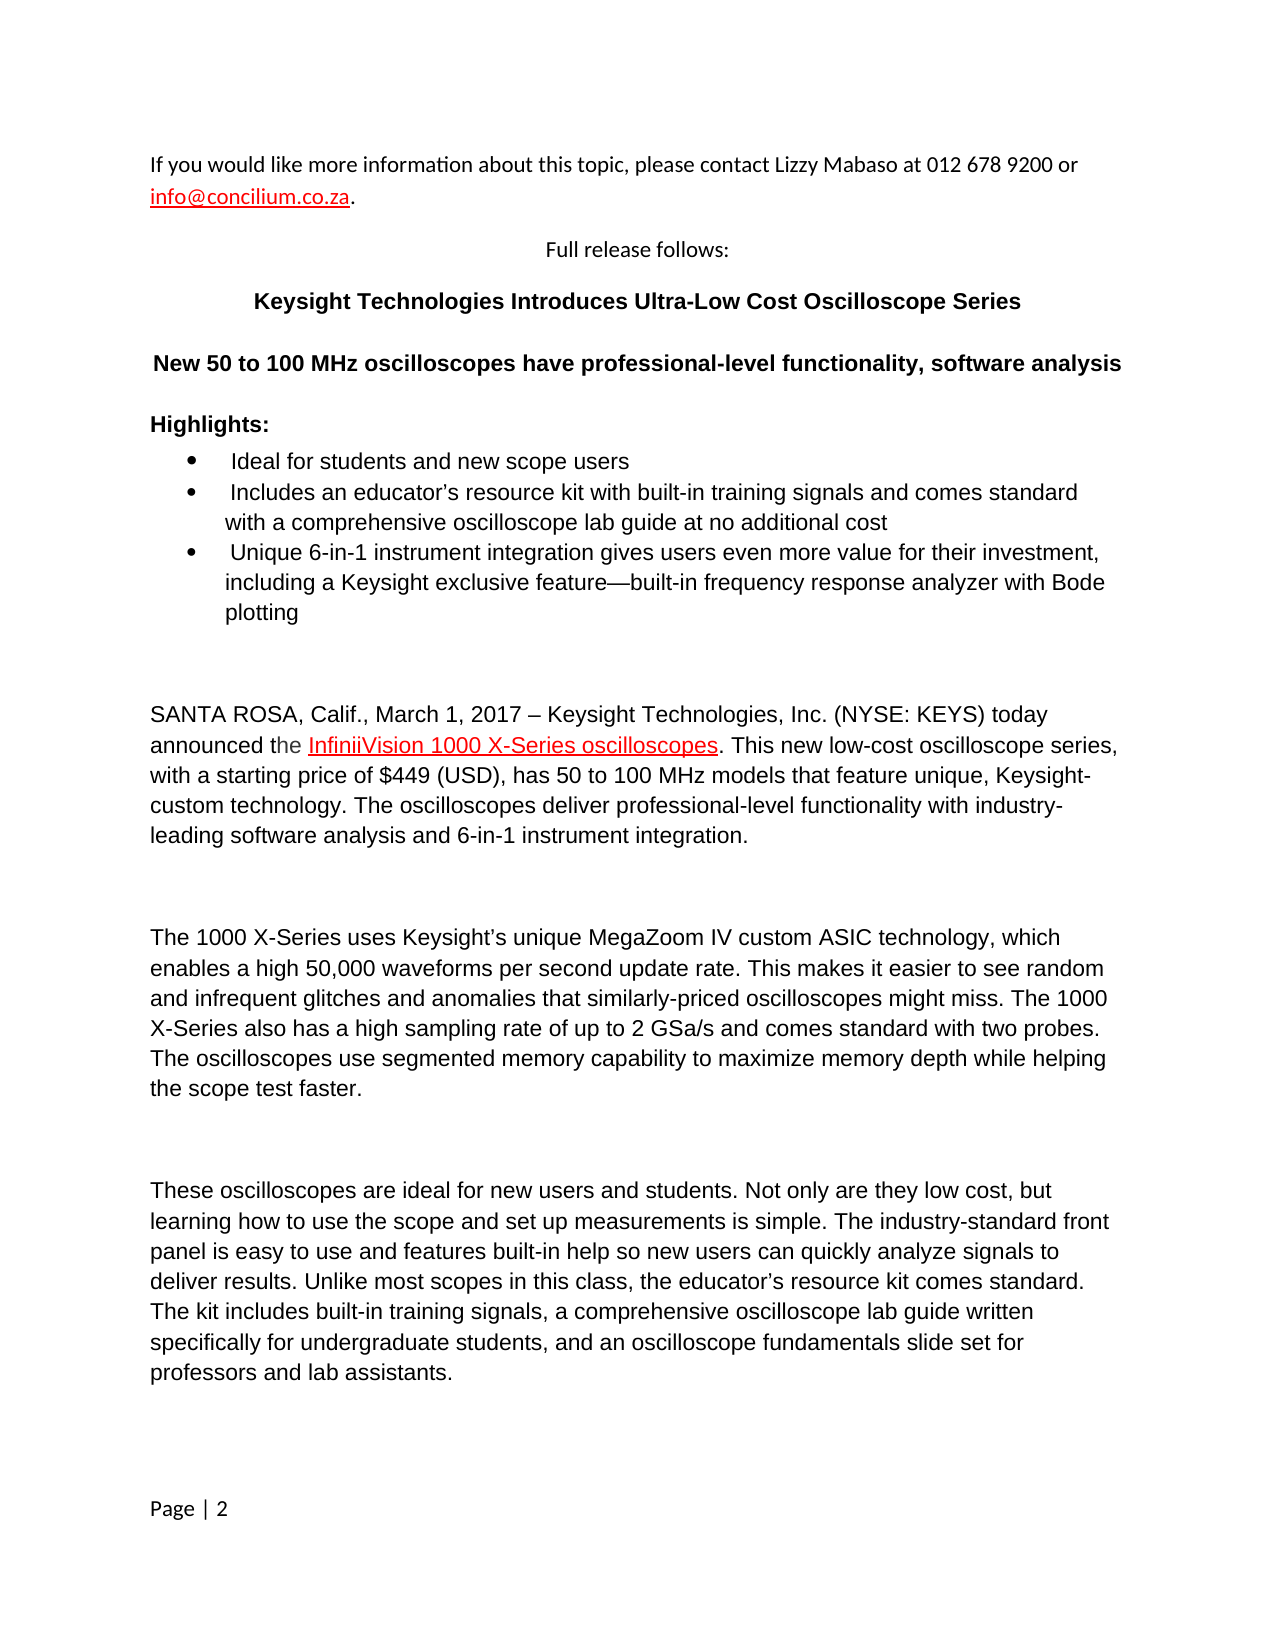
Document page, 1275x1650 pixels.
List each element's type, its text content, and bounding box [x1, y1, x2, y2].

list  Includes an educator’s resource kit with built-in training signals and comes standard with a comprehensive oscilloscope lab guide at no additional cost [187, 478, 1125, 535]
text Full release follows: [150, 235, 1125, 263]
list  Ideal for students and new scope users [187, 448, 1125, 474]
text Keysight Technologies Introduces Ultra-Low Cost Oscilloscope Series [150, 288, 1125, 314]
text SANTA ROSA, Calif., March 1, 2017 – Keysight Technologies, Inc. (NYSE: KEYS) today announced the InfiniiVision 1000 X-Series oscilloscopes. This new low-cost oscilloscope series, with a starting price of $449 (USD), has 50 to 100 MHz models that feature unique, Keysight-custom technology. The oscilloscopes deliver professional-level functionality with industry-leading software analysis and 6-in-1 instrument integration. [150, 701, 1125, 848]
text The 1000 X-Series uses Keysight’s unique MegaZoom IV custom ASIC technology, which enables a high 50,000 waveforms per second update rate. This makes it easier to see random and infrequent glitches and anomalies that similarly-priced oscilloscopes might miss. The 1000 X-Series also has a high sampling rate of up to 2 GSa/s and comes standard with two probes. The oscilloscopes use segmented memory capability to maximize memory depth while helping the scope test faster. [150, 924, 1125, 1102]
text These oscilloscopes are ideal for new users and students. Not only are they low cost, but learning how to use the scope and set up measurements is simple. The industry-standard front panel is easy to use and features built-in help so new users can quickly analyze signals to deliver results. Unlike most scopes in this class, the educator’s resource kit comes standard. The kit includes built-in training signals, a comprehensive oscilloscope lab guide written specifically for undergraduate students, and an oscilloscope fundamentals slide set for professors and lab assistants. [150, 1177, 1125, 1385]
list  Unique 6-in-1 instrument integration gives users even more value for their investment, including a Keysight exclusive feature—built-in frequency response analyzer with Bode plotting [187, 539, 1125, 626]
text Highlights: [150, 411, 1125, 437]
text If you would like more information about this topic, please contact Lizzy Mabaso at 012 678 9200 or info@concilium.co.za. [150, 150, 1125, 210]
text New 50 to 100 MHz oscilloscopes have professional-level functionality, software analysis [150, 350, 1125, 376]
